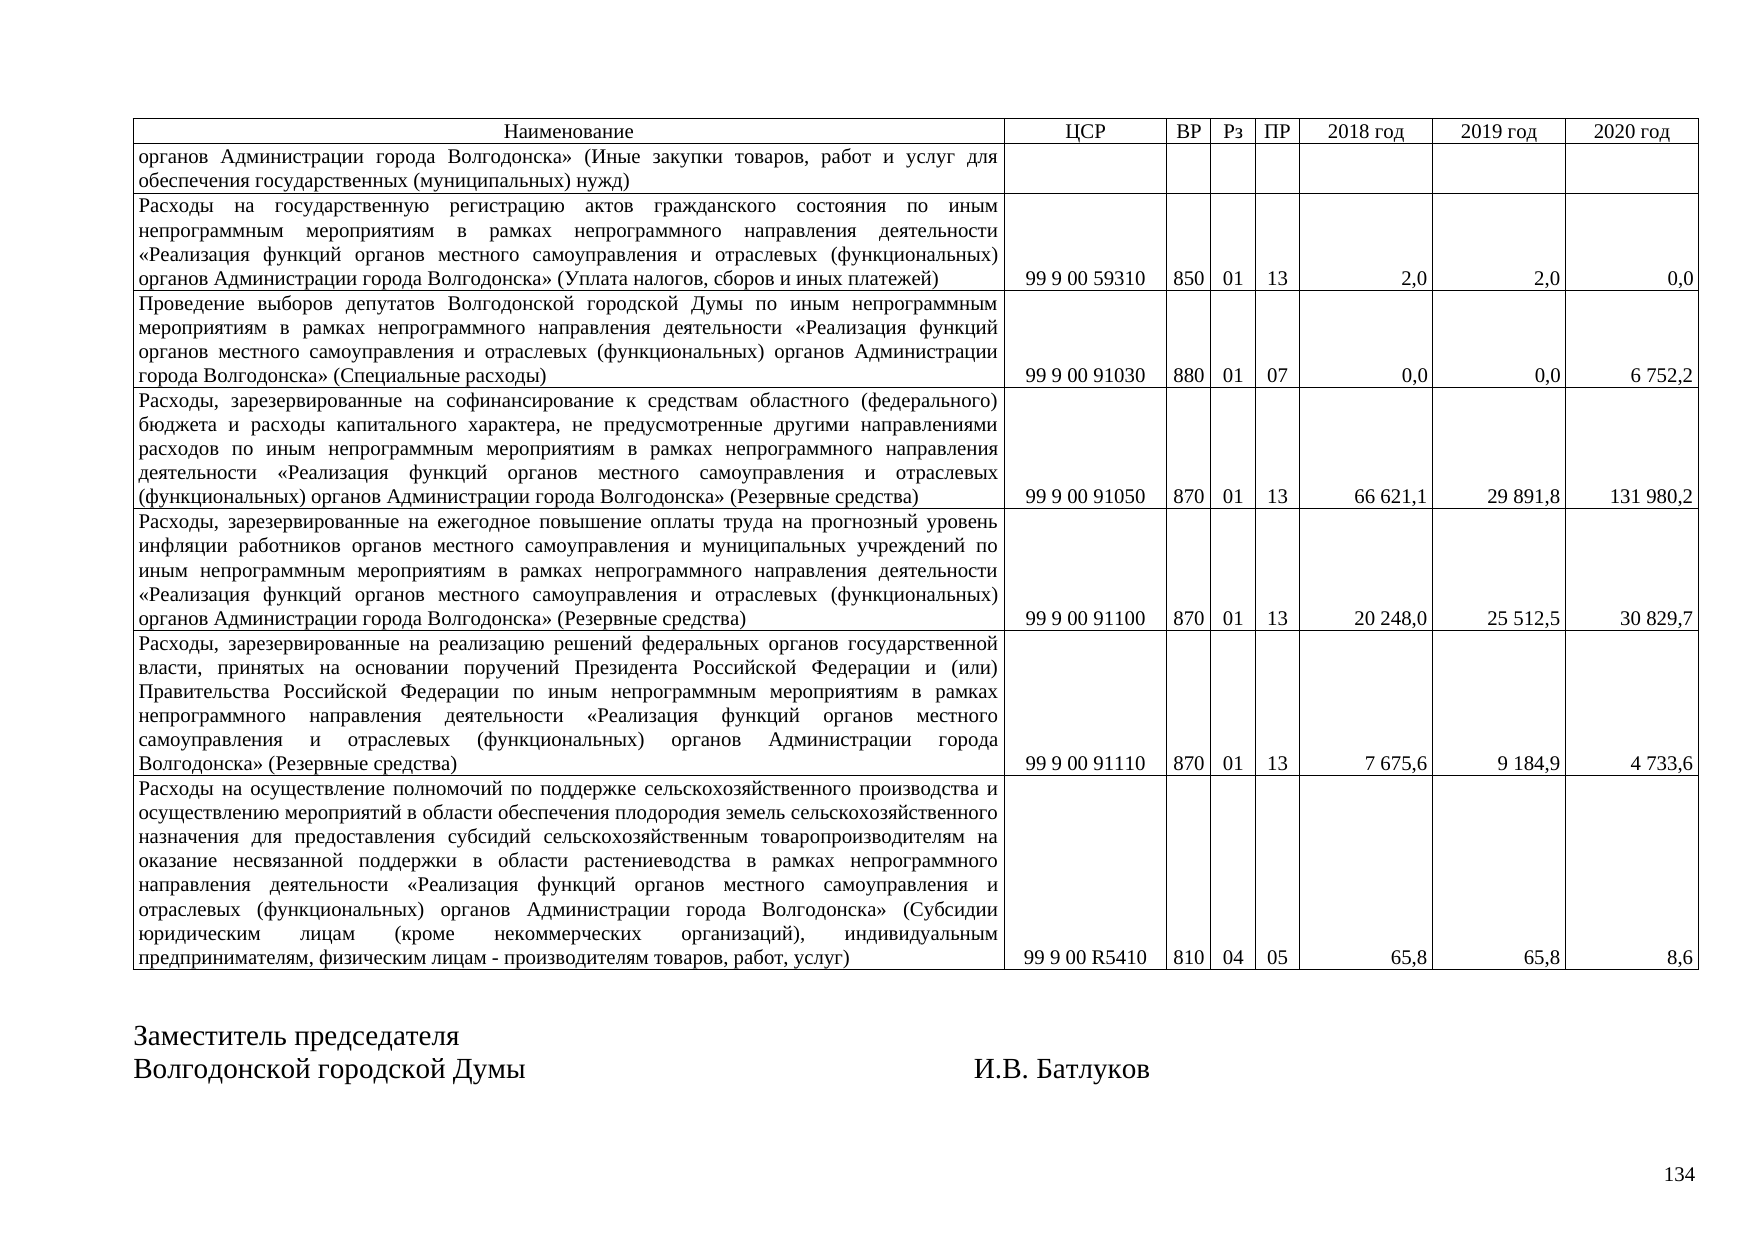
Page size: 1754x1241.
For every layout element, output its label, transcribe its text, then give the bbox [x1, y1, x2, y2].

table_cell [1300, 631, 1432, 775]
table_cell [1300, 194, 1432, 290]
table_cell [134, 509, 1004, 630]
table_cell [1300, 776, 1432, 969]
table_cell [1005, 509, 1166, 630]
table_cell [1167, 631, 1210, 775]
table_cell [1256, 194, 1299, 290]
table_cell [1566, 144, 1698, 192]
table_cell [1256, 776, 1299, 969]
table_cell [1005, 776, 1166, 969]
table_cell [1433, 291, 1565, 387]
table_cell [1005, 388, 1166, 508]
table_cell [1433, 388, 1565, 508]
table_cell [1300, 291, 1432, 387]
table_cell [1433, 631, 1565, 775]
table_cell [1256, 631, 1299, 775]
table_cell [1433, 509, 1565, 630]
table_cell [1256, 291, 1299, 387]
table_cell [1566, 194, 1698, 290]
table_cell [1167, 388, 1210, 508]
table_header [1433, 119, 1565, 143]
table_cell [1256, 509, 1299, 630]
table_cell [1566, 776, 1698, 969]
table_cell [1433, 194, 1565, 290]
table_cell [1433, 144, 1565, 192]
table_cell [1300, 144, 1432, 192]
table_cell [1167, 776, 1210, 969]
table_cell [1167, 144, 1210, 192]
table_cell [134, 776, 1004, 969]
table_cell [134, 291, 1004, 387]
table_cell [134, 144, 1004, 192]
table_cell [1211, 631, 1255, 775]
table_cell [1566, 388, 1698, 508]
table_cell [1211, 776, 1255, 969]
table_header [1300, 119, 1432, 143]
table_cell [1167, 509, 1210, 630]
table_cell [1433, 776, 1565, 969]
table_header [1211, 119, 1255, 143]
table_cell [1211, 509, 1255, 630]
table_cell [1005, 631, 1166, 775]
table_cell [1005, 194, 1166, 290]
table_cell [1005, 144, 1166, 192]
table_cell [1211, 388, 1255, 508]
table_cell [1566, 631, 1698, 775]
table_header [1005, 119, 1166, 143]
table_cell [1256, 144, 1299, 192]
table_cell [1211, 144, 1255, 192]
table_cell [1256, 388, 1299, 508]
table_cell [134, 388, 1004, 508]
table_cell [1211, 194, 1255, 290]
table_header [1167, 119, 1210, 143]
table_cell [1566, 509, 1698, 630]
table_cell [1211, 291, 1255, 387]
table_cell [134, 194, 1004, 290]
text Волгодонской городской Думы И.В. Батлуков [133, 1051, 1695, 1085]
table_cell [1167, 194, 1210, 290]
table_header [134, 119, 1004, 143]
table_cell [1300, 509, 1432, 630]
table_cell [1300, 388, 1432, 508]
text Заместитель председателя [133, 1018, 1695, 1051]
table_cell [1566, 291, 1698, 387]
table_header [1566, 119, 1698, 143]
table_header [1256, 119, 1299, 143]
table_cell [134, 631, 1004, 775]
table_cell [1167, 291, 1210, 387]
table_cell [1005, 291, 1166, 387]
